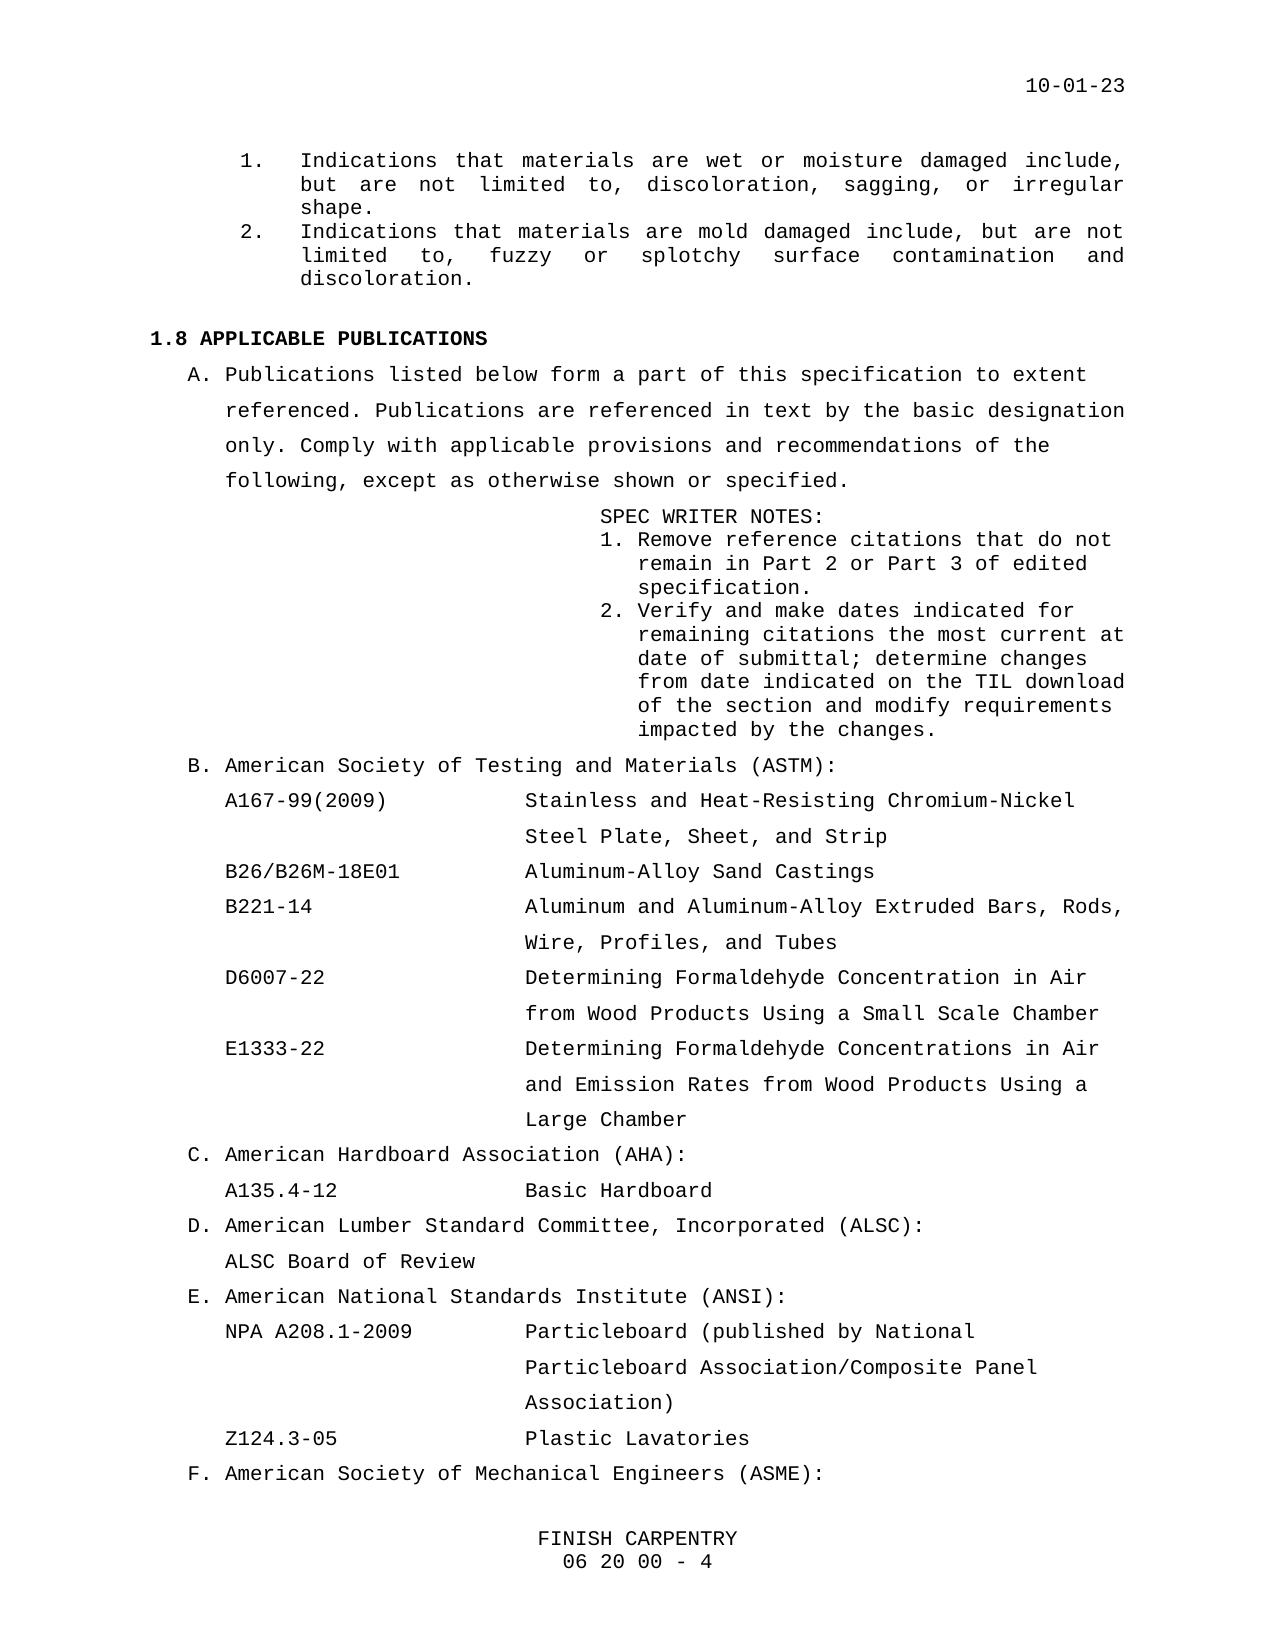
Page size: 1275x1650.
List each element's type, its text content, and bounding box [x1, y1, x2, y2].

text B. American Society of Testing and Materials (ASTM): [187, 755, 1125, 778]
text 1.8 APPLICABLE PUBLICATIONS [150, 328, 1125, 352]
text Z124.3-05 Plastic Lavatories [225, 1428, 1125, 1451]
text SPEC WRITER NOTES: [600, 506, 1125, 529]
text B221-14 Aluminum and Aluminum-Alloy Extruded Bars, Rods, Wire, Profiles, and Tubes [225, 896, 1125, 956]
text E. American National Standards Institute (ANSI): [187, 1286, 1125, 1310]
text A135.4-12 Basic Hardboard [225, 1180, 1125, 1203]
text 1. Remove reference citations that do not remain in Part 2 or Part 3 of edited specification. [600, 529, 1125, 600]
text C. American Hardboard Association (AHA): [187, 1144, 1125, 1168]
text B26/B26M-18E01 Aluminum-Alloy Sand Castings [225, 861, 1125, 885]
text A. Publications listed below form a part of this specification to extent referenced. Publications are referenced in text by the basic designation only. Comply with applicable provisions and recommendations of the following, except as otherwise shown or specified. [187, 364, 1125, 494]
text Indications that materials are mold damaged include, but are not limited to, fuzzy or splotchy surface contamination and discoloration. [240, 221, 1125, 292]
text F. American Society of Mechanical Engineers (ASME): [187, 1463, 1125, 1487]
text NPA A208.1-2009 Particleboard (published by National Particleboard Association/Composite Panel Association) [225, 1321, 1125, 1416]
text D6007-22 Determining Formaldehyde Concentration in Air from Wood Products Using a Small Scale Chamber [225, 967, 1125, 1026]
text Indications that materials are wet or moisture damaged include, but are not limited to, discoloration, sagging, or irregular shape. [240, 150, 1125, 221]
text ALSC Board of Review [225, 1251, 1125, 1274]
text D. American Lumber Standard Committee, Incorporated (ALSC): [187, 1215, 1125, 1239]
text 2. Verify and make dates indicated for remaining citations the most current at date of submittal; determine changes from date indicated on the TIL download of the section and modify requirements impacted by the changes. [600, 600, 1125, 742]
text E1333-22 Determining Formaldehyde Concentrations in Air and Emission Rates from Wood Products Using a Large Chamber [225, 1038, 1125, 1133]
text A167-99(2009) Stainless and Heat-Resisting Chromium-Nickel Steel Plate, Sheet, and Strip [225, 790, 1125, 849]
